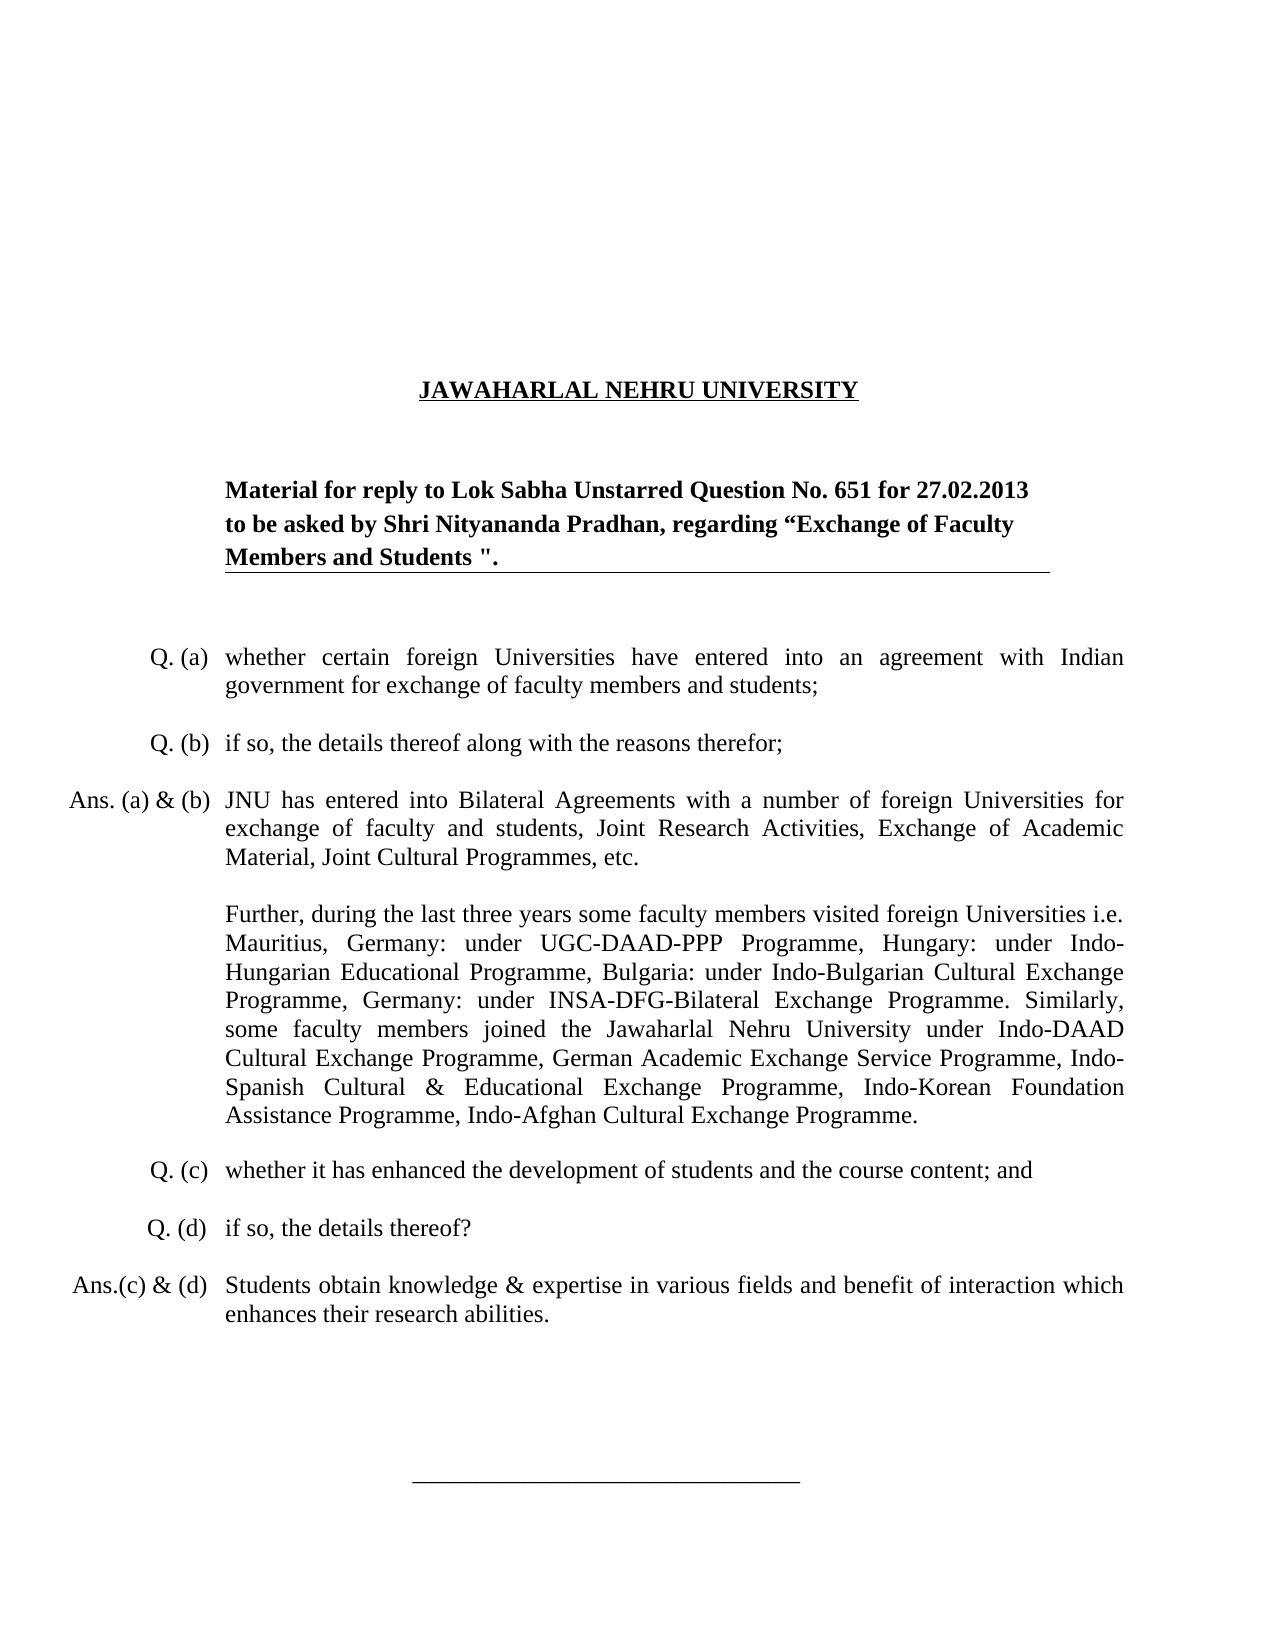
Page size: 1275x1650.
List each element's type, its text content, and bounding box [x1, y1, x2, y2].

list Q. (b) if so, the details thereof along with the reasons therefor; [150, 728, 1125, 757]
list Ans. (a) & (b) JNU has entered into Bilateral Agreements with a number of foreign Universities for exchange of faculty and students, Joint Research Activities, Exchange of Academic Material, Joint Cultural Programmes, etc. [56, 785, 1125, 871]
list Q. (d) if so, the details thereof? [122, 1213, 1125, 1242]
list Q. (c) whether it has enhanced the development of students and the course content; and [150, 1155, 1125, 1184]
list Further, during the last three years some faculty members visited foreign Universities i.e. Mauritius, Germany: under UGC-DAAD-PPP Programme, Hungary: under Indo-Hungarian Educational Programme, Bulgaria: under Indo-Bulgarian Cultural Exchange Programme, Germany: under INSA-DFG-Bilateral Exchange Programme. Similarly, some faculty members joined the Jawaharlal Nehru University under Indo-DAAD Cultural Exchange Programme, German Academic Exchange Service Programme, Indo-Spanish Cultural & Educational Exchange Programme, Indo-Korean Foundation Assistance Programme, Indo-Afghan Cultural Exchange Programme. [122, 899, 1125, 1129]
list Ans.(c) & (d) Students obtain knowledge & expertise in various fields and benefit of interaction which enhances their research abilities. [66, 1270, 1125, 1328]
text _______________________________ [150, 1457, 1125, 1486]
list Q. (a) whether certain foreign Universities have entered into an agreement with Indian government for exchange of faculty members and students; [150, 642, 1125, 699]
text Material for reply to Lok Sabha Unstarred Question No. 651 for 27.02.2013 to be asked by Shri Nityananda Pradhan, regarding “Exchange of Faculty Members and Students ". [225, 476, 1050, 572]
title JAWAHARLAL NEHRU UNIVERSITY [150, 375, 1127, 404]
